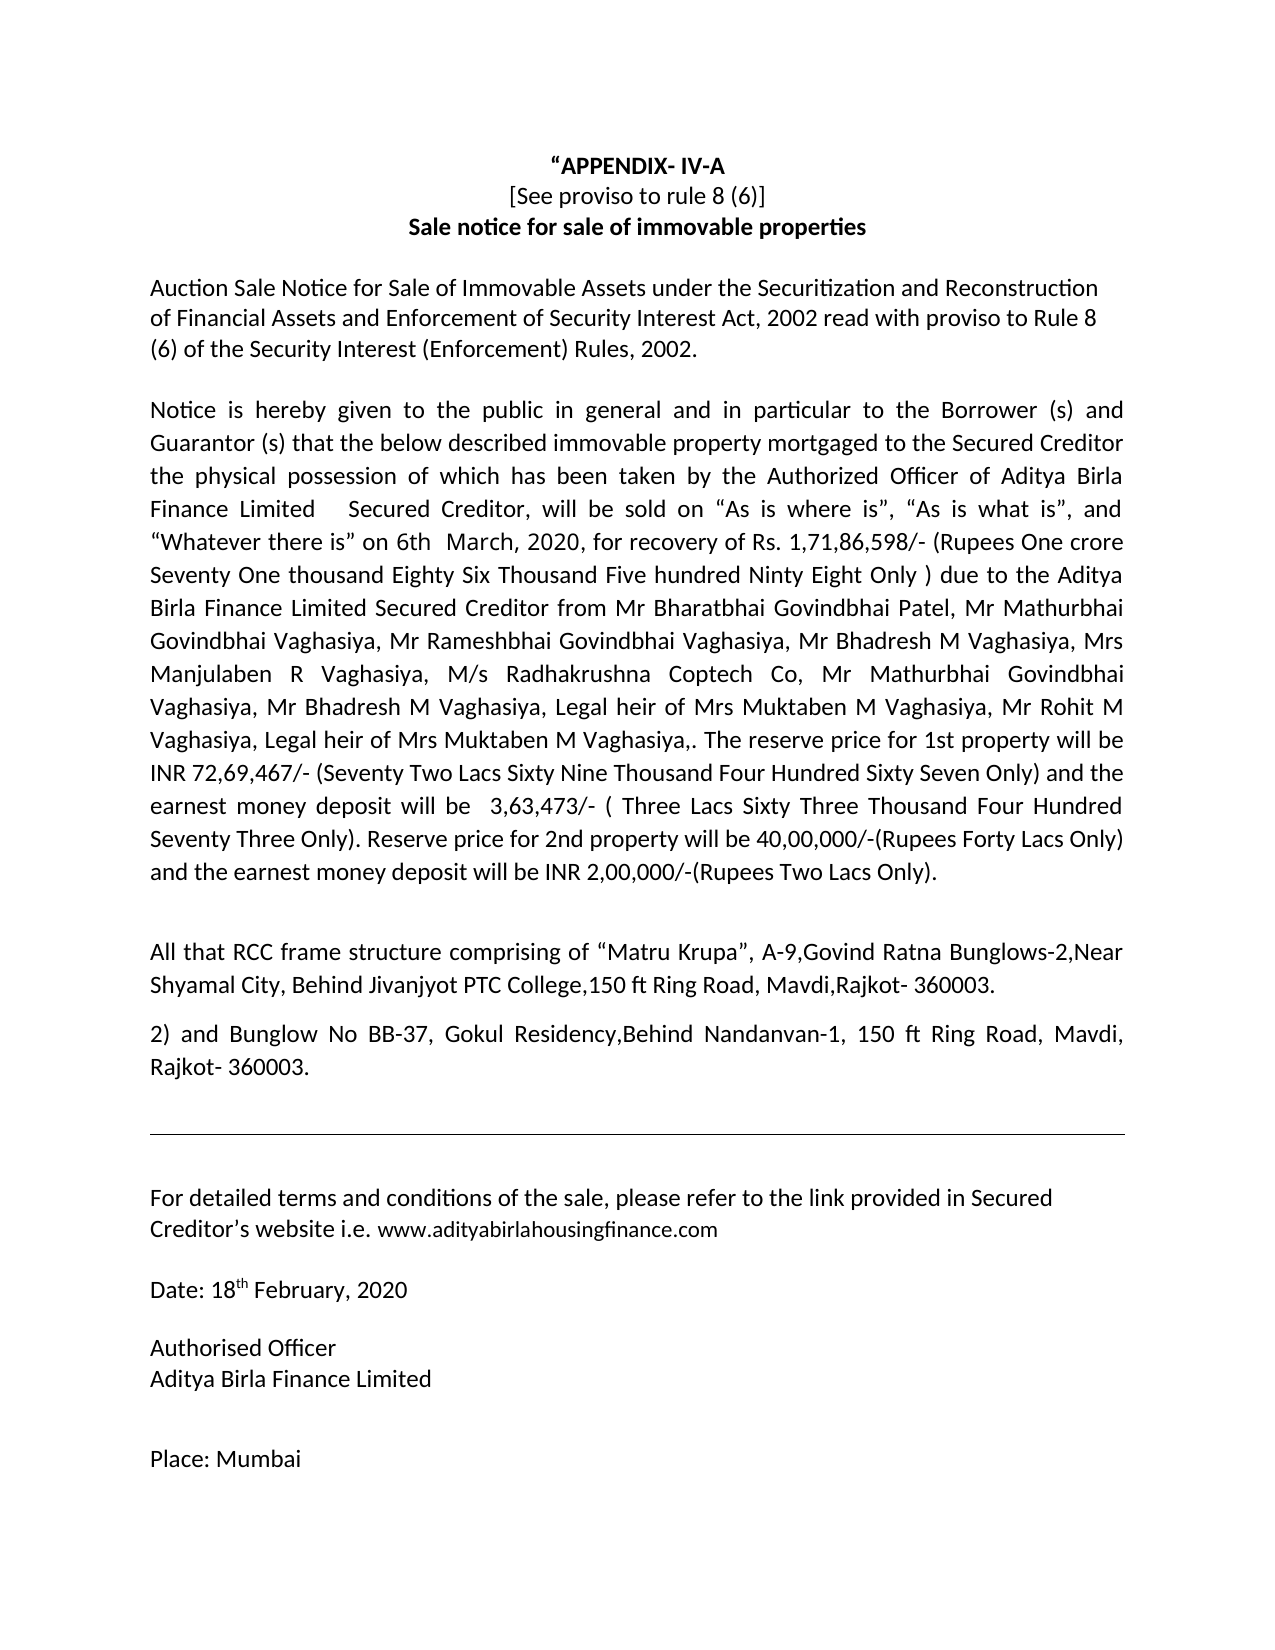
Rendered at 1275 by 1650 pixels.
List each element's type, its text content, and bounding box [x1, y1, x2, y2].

text All that RCC frame structure comprising of “Matru Krupa”, A-9,Govind Ratna Bunglows-2,Near Shyamal City, Behind Jivanjyot PTC College,150 ft Ring Road, Mavdi,Rajkot- 360003. [150, 936, 1125, 999]
text Sale notice for sale of immovable properties [150, 211, 1125, 242]
text Place: Mumbai [150, 1443, 1125, 1473]
text Authorised Officer [150, 1332, 1125, 1363]
text Date: 18th February, 2020 [150, 1274, 1125, 1304]
text Auction Sale Notice for Sale of Immovable Assets under the Securitization and Reconstruction of Financial Assets and Enforcement of Security Interest Act, 2002 read with proviso to Rule 8 (6) of the Security Interest (Enforcement) Rules, 2002. [150, 272, 1125, 364]
text For detailed terms and conditions of the sale, please refer to the link provided in Secured Creditor’s website i.e. www.adityabirlahousingfinance.com [150, 1182, 1125, 1243]
text Aditya Birla Finance Limited [150, 1363, 1125, 1393]
text [See proviso to rule 8 (6)] [150, 181, 1125, 211]
text “APPENDIX- IV-A [150, 150, 1125, 181]
text Notice is hereby given to the public in general and in particular to the Borrower (s) and Guarantor (s) that the below described immovable property mortgaged to the Secured Creditor the physical possession of which has been taken by the Authorized Officer of Aditya Birla Finance Limited Secured Creditor, will be sold on “As is where is”, “As is what is”, and “Whatever there is” on 6th March, 2020, for recovery of Rs. 1,71,86,598/- (Rupees One crore Seventy One thousand Eighty Six Thousand Five hundred Ninty Eight Only ) due to the Aditya Birla Finance Limited Secured Creditor from Mr Bharatbhai Govindbhai Patel, Mr Mathurbhai Govindbhai Vaghasiya, Mr Rameshbhai Govindbhai Vaghasiya, Mr Bhadresh M Vaghasiya, Mrs Manjulaben R Vaghasiya, M/s Radhakrushna Coptech Co, Mr Mathurbhai Govindbhai Vaghasiya, Mr Bhadresh M Vaghasiya, Legal heir of Mrs Muktaben M Vaghasiya, Mr Rohit M Vaghasiya, Legal heir of Mrs Muktaben M Vaghasiya,. The reserve price for 1st property will be INR 72,69,467/- (Seventy Two Lacs Sixty Nine Thousand Four Hundred Sixty Seven Only) and the earnest money deposit will be 3,63,473/- ( Three Lacs Sixty Three Thousand Four Hundred Seventy Three Only). Reserve price for 2nd property will be 40,00,000/-(Rupees Forty Lacs Only) and the earnest money deposit will be INR 2,00,000/-(Rupees Two Lacs Only). [150, 394, 1125, 886]
text 2) and Bunglow No BB-37, Gokul Residency,Behind Nandanvan-1, 150 ft Ring Road, Mavdi, Rajkot- 360003. [150, 1018, 1125, 1082]
